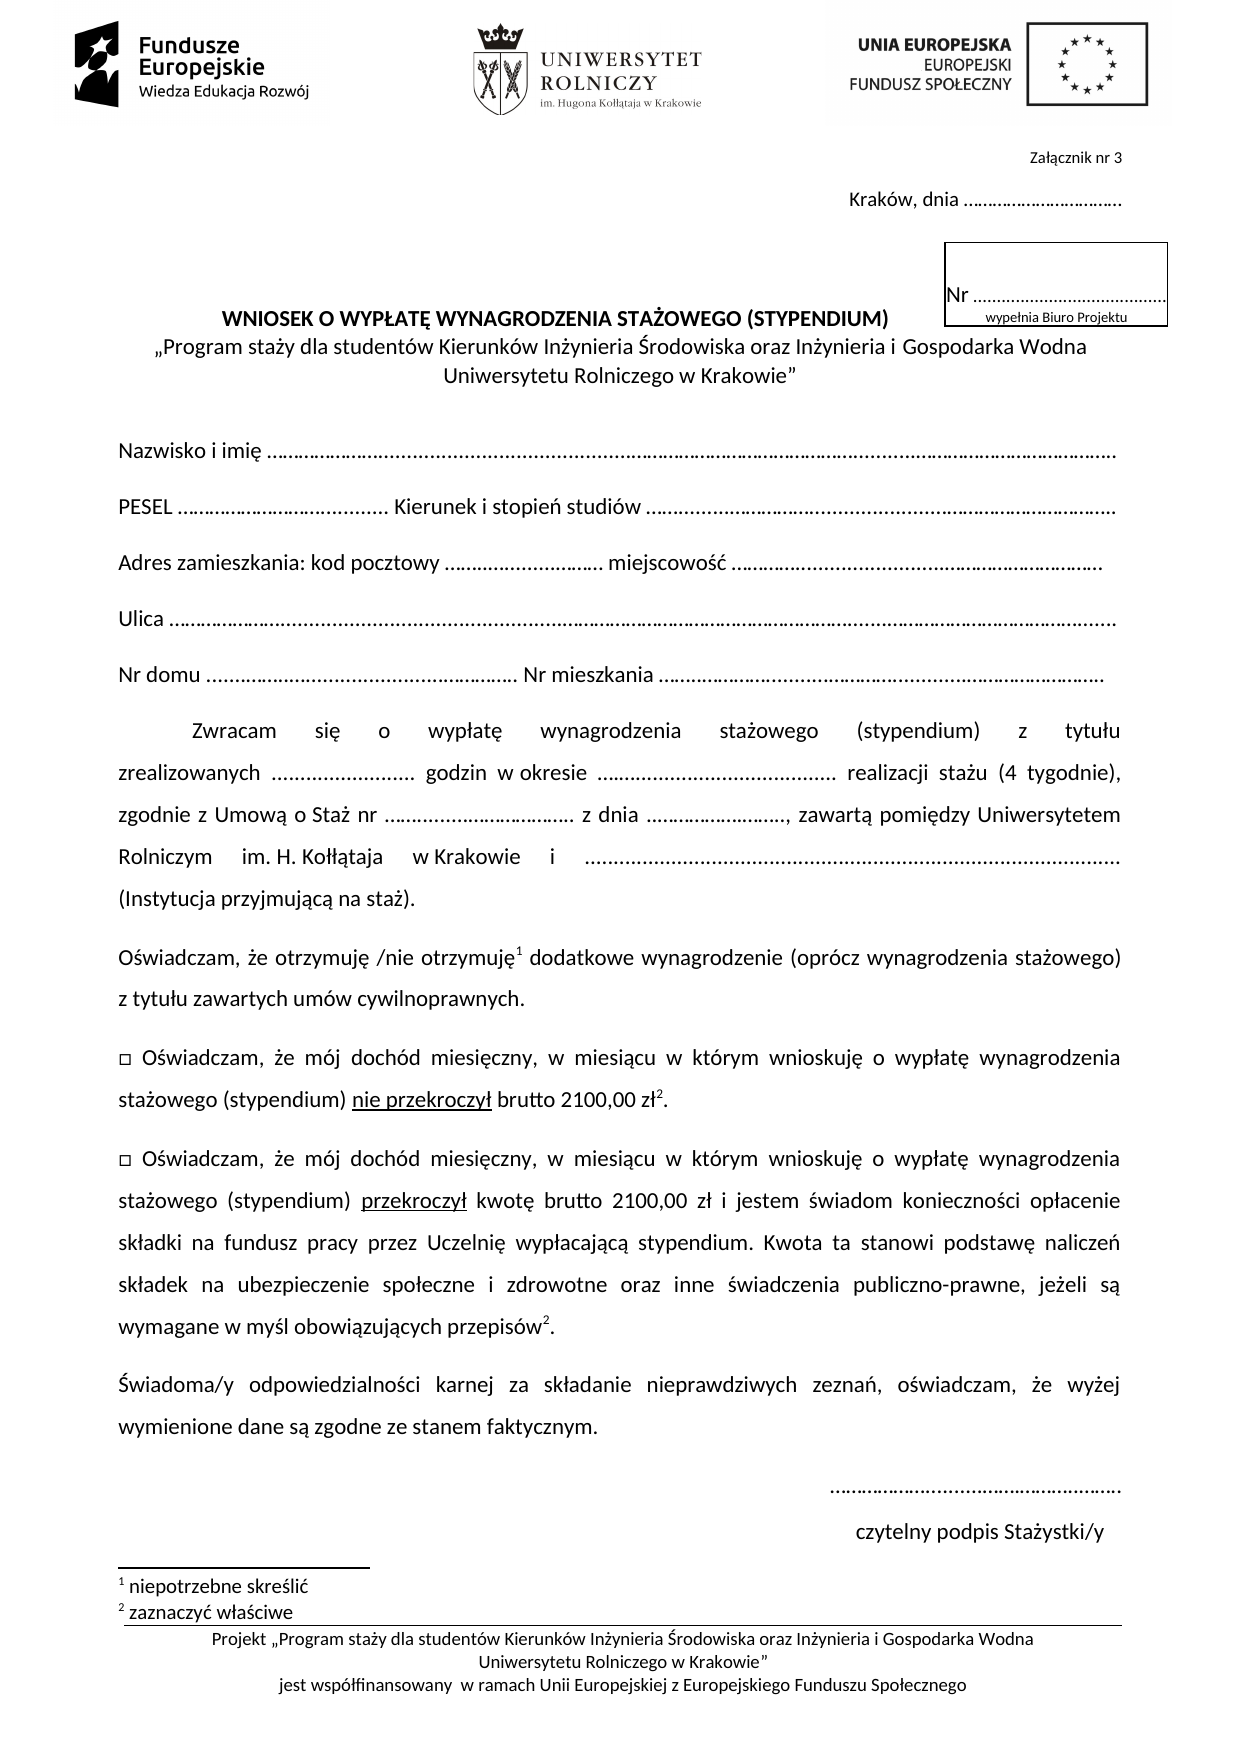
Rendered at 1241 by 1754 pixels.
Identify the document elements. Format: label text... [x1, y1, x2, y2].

picture [825, 0, 1172, 126]
text Kraków, dnia …………………………… [812, 186, 1122, 211]
text PESEL ………………………............ Kierunek i stopień studiów …….........……………........................………………………….. [118, 492, 1122, 520]
text □ Oświadczam, że mój dochód miesięczny, w miesiącu w którym wnioskuję o wypłatę wynagrodzenia stażowego (stypendium) przekroczył kwotę brutto 2100,00 zł i jestem świadom konieczności opłacenie składki na fundusz pracy przez Uczelnię wypłacającą stypendium. Kwota ta stanowi podstawę naliczeń składek na ubezpieczenie społeczne i zdrowotne oraz inne świadczenia publiczno-prawne, jeżeli są wymagane w myśl obowiązujących przepisów2. [118, 1144, 1122, 1340]
text Ulica ………………….................................................……………………………………………….......………………………………....... [118, 604, 1122, 632]
text czytelny podpis Stażystki/y [708, 1517, 1122, 1545]
text Adres zamieszkania: kod pocztowy ……..….........……… miejscowość …………..........................………………………… [118, 548, 1122, 576]
text Nazwisko i imię …………………............................................……………………………………...........……………………………….. [118, 436, 1122, 464]
text WNIOSEK O WYPŁATĘ WYNAGRODZENIA STAŻOWEGO (STYPENDIUM) [118, 304, 1122, 332]
text ………………..........…….………..…….. [118, 1471, 1122, 1499]
text □ Oświadczam, że mój dochód miesięczny, w miesiącu w którym wnioskuję o wypłatę wynagrodzenia stażowego (stypendium) nie przekroczył brutto 2100,00 zł. [118, 1043, 1122, 1113]
text Nr domu .......……..…........................………….. Nr mieszkania ……..…………...........………….............…………………….. [118, 660, 1122, 688]
text Załącznik nr 3 [856, 148, 1122, 168]
text „Program staży dla studentów Kierunków Inżynieria Środowiska oraz Inżynieria i Gospodarka Wodna Uniwersytetu Rolniczego w Krakowie” [118, 332, 1122, 389]
text Zwracam się o wypłatę wynagrodzenia stażowego (stypendium) z tytułu zrealizowanych ......................... godzin w okresie ….…................................... realizacji stażu (4 tygodnie), zgodnie z Umową o Staż nr …….........……………….. z dnia ..…………….…….., zawartą pomiędzy Uniwersytetem Rolniczym im. H. Kołłątaja w Krakowie i ............................................................................................. (Instytucja przyjmującą na staż). [118, 716, 1122, 912]
text Oświadczam, że otrzymuję /nie otrzymuję dodatkowe wynagrodzenie (oprócz wynagrodzenia stażowego) z tytułu zawartych umów cywilnoprawnych. [118, 943, 1122, 1013]
text Świadoma/y odpowiedzialności karnej za składanie nieprawdziwych zeznań, oświadczam, że wyżej wymienione dane są zgodne ze stanem faktycznym. [118, 1370, 1122, 1440]
picture [53, 0, 330, 126]
picture [473, 23, 702, 114]
